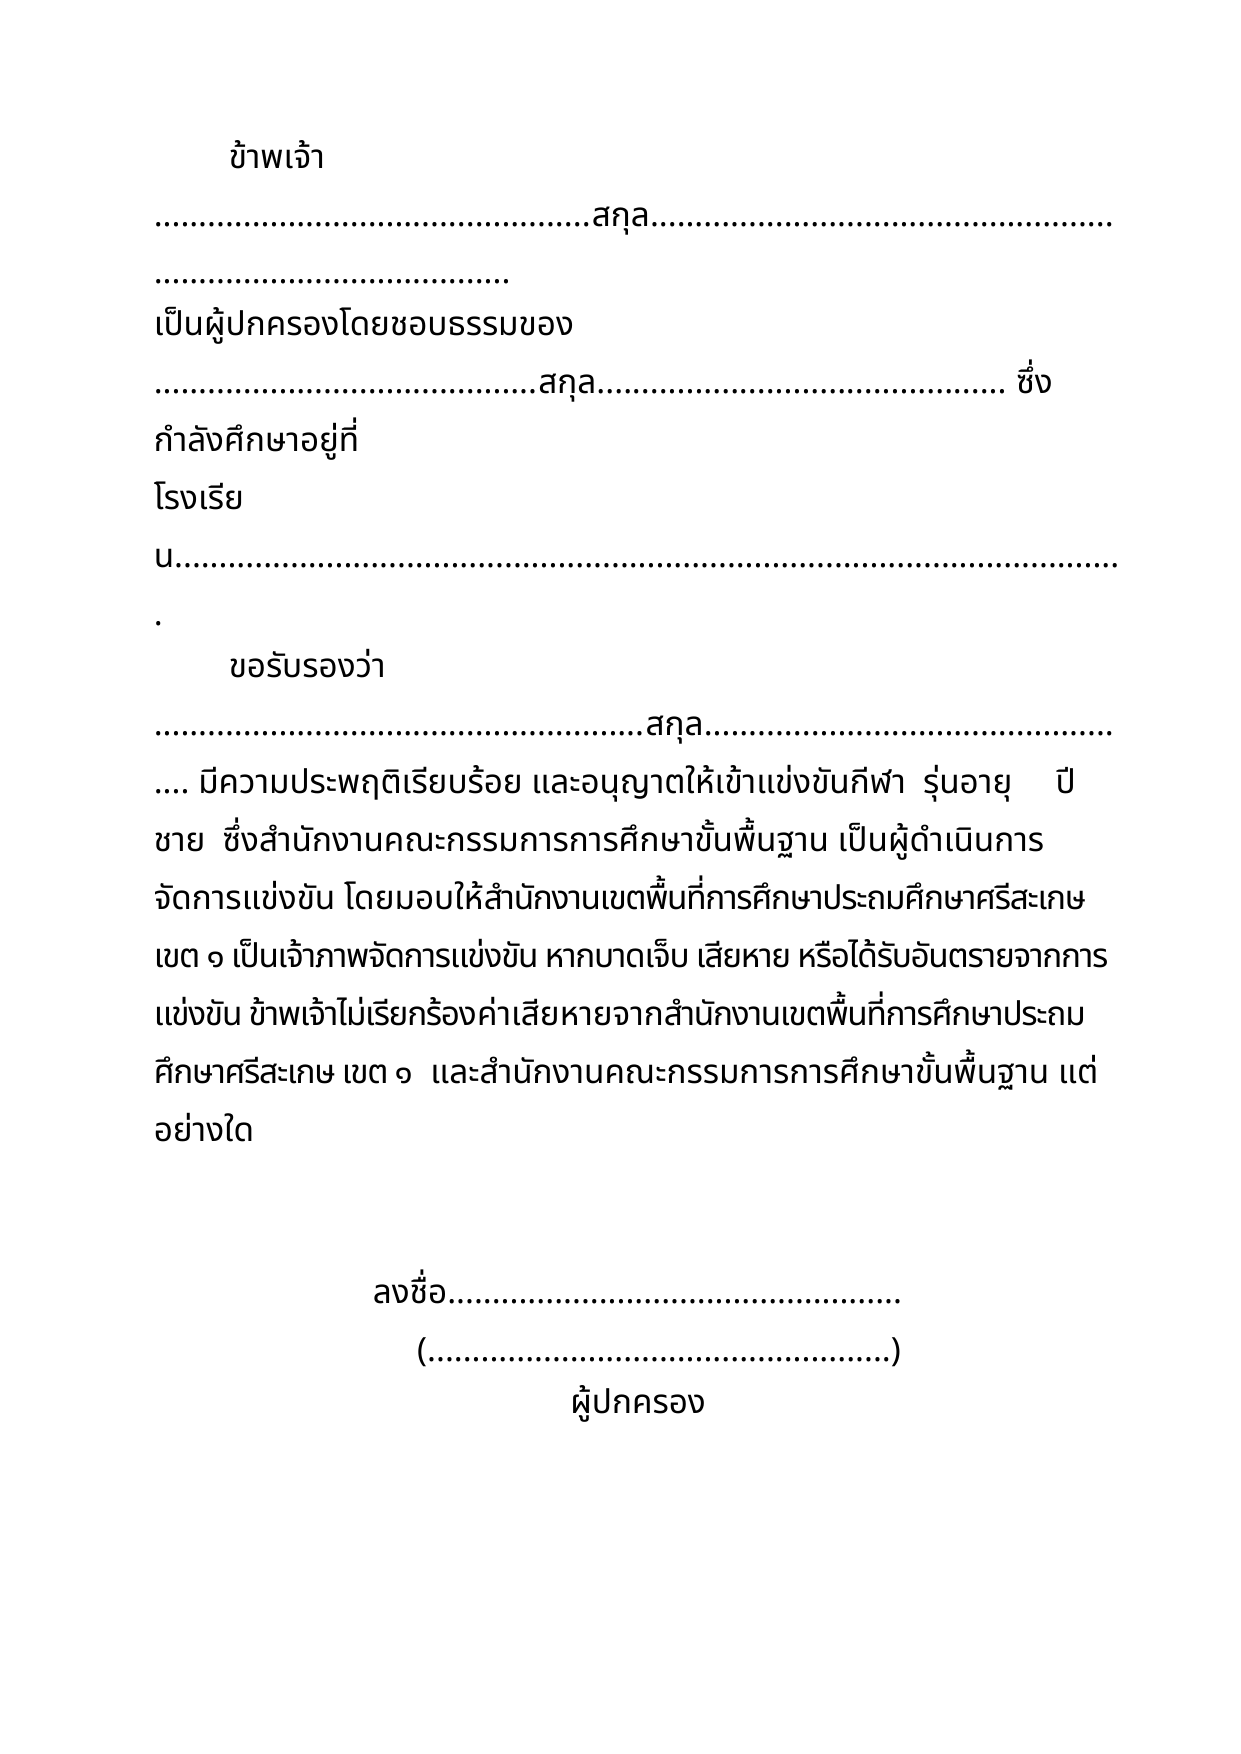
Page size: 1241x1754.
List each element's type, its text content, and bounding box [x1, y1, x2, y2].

text ลงชื่อ................................................... [153, 1268, 1122, 1318]
text ขอรับรองว่า .......................................................สกุล.................................................. มีความประพฤติเรียบร้อย และอนุญาตให้เข้าแข่งขันกีฬา รุ่นอายุ ปี ชาย ซึ่งสำนักงานคณะกรรมการการศึกษาขั้นพื้นฐาน เป็นผู้ดำเนินการจัดการแข่งขัน โดยมอบให้สำนักงานเขตพื้นที่การศึกษาประถมศึกษาศรีสะเกษ เขต ๑ เป็นเจ้าภาพจัดการแข่งขัน หากบาดเจ็บ เสียหาย หรือได้รับอันตรายจากการแข่งขัน ข้าพเจ้าไม่เรียกร้องค่าเสียหายจากสำนักงานเขตพื้นที่การศึกษาประถมศึกษาศรีสะเกษ เขต ๑ และสำนักงานคณะกรรมการการศึกษาขั้นพื้นฐาน แต่อย่างใด [153, 642, 1122, 1156]
text ผู้ปกครอง [153, 1378, 1122, 1429]
text ข้าพเจ้า .................................................สกุล............................................................................................ [153, 133, 1122, 294]
text (....................................................) [153, 1326, 1122, 1371]
text เป็นผู้ปกครองโดยชอบธรรมของ ...........................................สกุล.............................................. ซึ่งกำลังศึกษาอยู่ที่ โรงเรียน........................................................................................................... [153, 300, 1122, 635]
